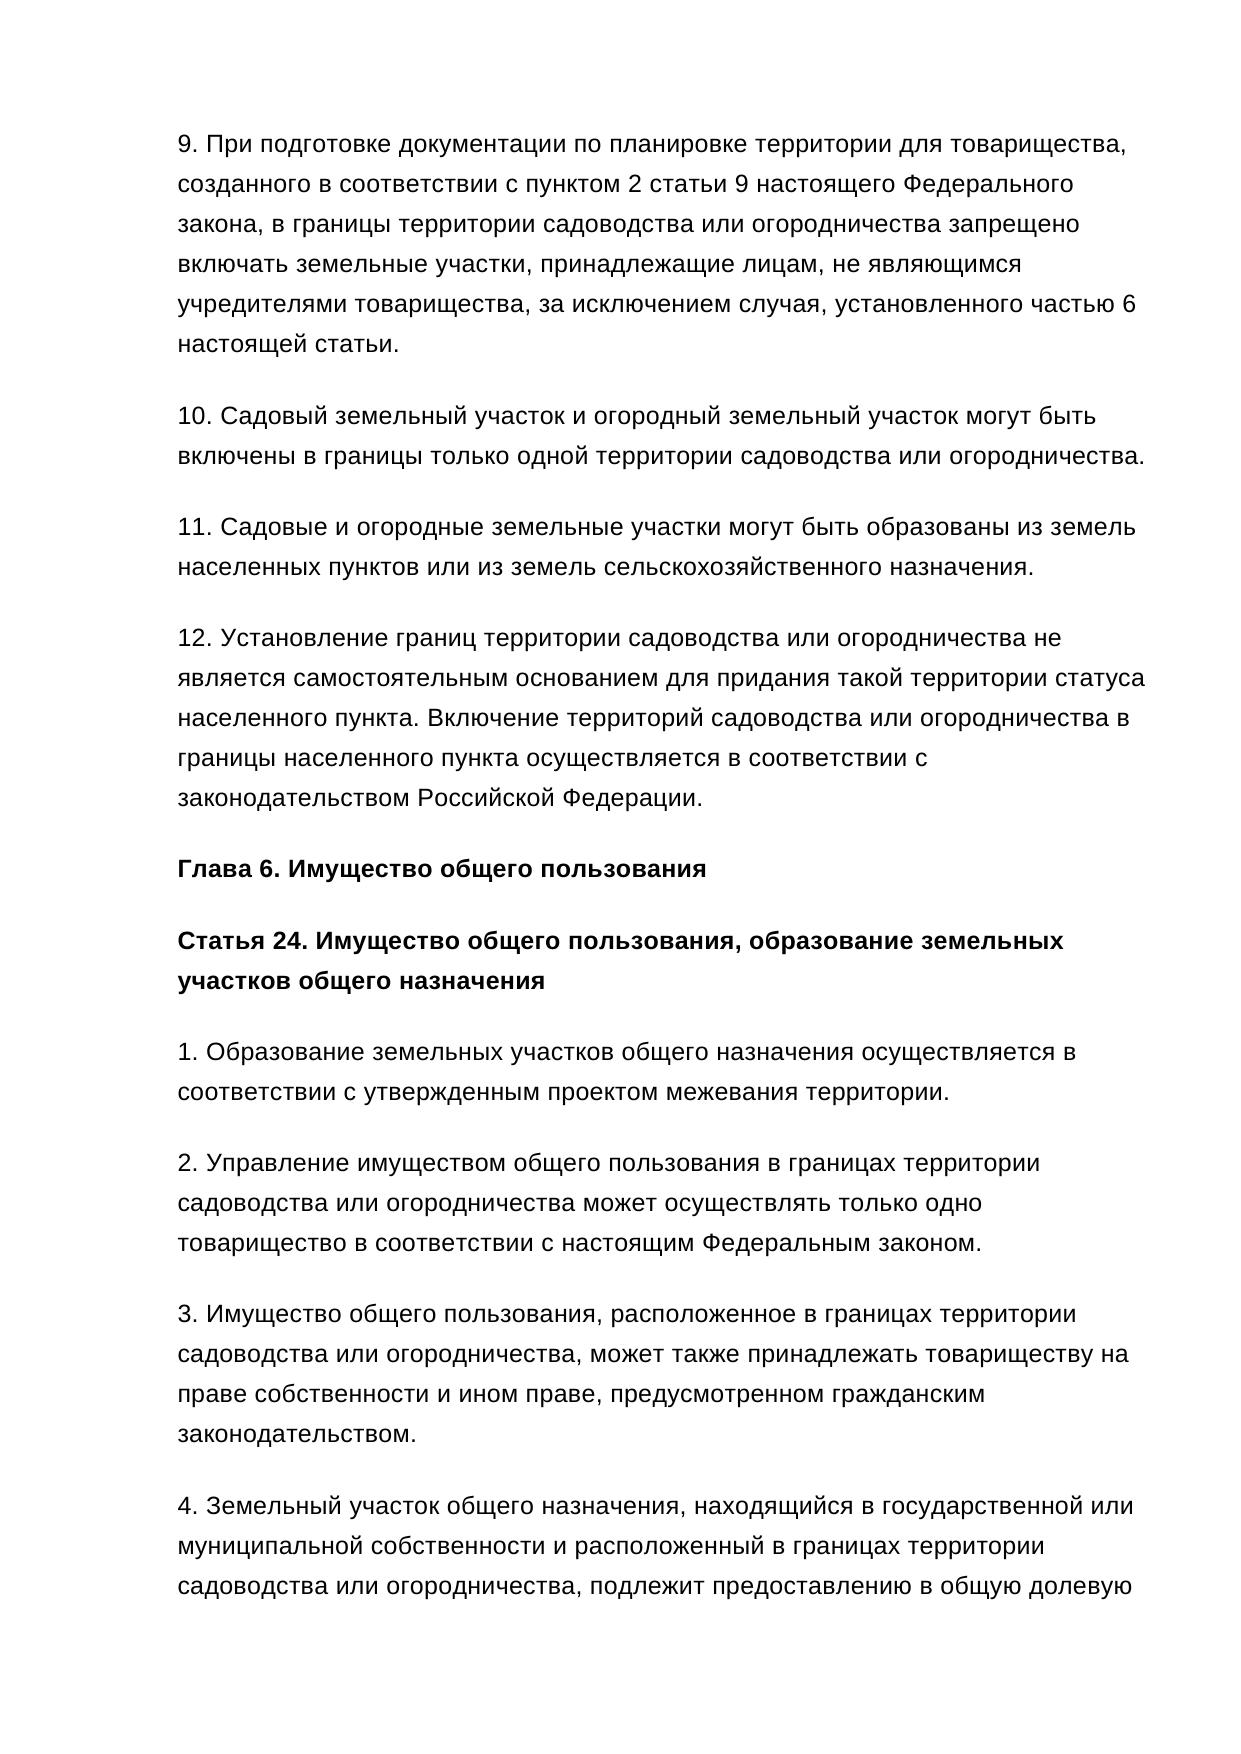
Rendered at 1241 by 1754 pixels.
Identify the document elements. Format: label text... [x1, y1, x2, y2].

text Статья 24. Имущество общего пользования, образование земельных участков общего назначения [177, 914, 1152, 994]
text 1. Образование земельных участков общего назначения осуществляется в соответствии с утвержденным проектом межевания территории. [177, 1026, 1152, 1106]
text 12. Установление границ территории садоводства или огородничества не является самостоятельным основанием для придания такой территории статуса населенного пункта. Включение территорий садоводства или огородничества в границы населенного пункта осуществляется в соответствии с законодательством Российской Федерации. [177, 612, 1152, 812]
text 3. Имущество общего пользования, расположенное в границах территории садоводства или огородничества, может также принадлежать товариществу на праве собственности и ином праве, предусмотренном гражданским законодательством. [177, 1288, 1152, 1448]
text 9. При подготовке документации по планировке территории для товарищества, созданного в соответствии с пунктом 2 статьи 9 настоящего Федерального закона, в границы территории садоводства или огородничества запрещено включать земельные участки, принадлежащие лицам, не являющимся учредителями товарищества, за исключением случая, установленного частью 6 настоящей статьи. [177, 118, 1152, 358]
text Глава 6. Имущество общего пользования [177, 843, 1152, 883]
text 10. Садовый земельный участок и огородный земельный участок могут быть включены в границы только одной территории садоводства или огородничества. [177, 389, 1152, 469]
text 11. Садовые и огородные земельные участки могут быть образованы из земель населенных пунктов или из земель сельскохозяйственного назначения. [177, 501, 1152, 581]
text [177, 1479, 1152, 1599]
text 2. Управление имуществом общего пользования в границах территории садоводства или огородничества может осуществлять только одно товарищество в соответствии с настоящим Федеральным законом. [177, 1137, 1152, 1257]
